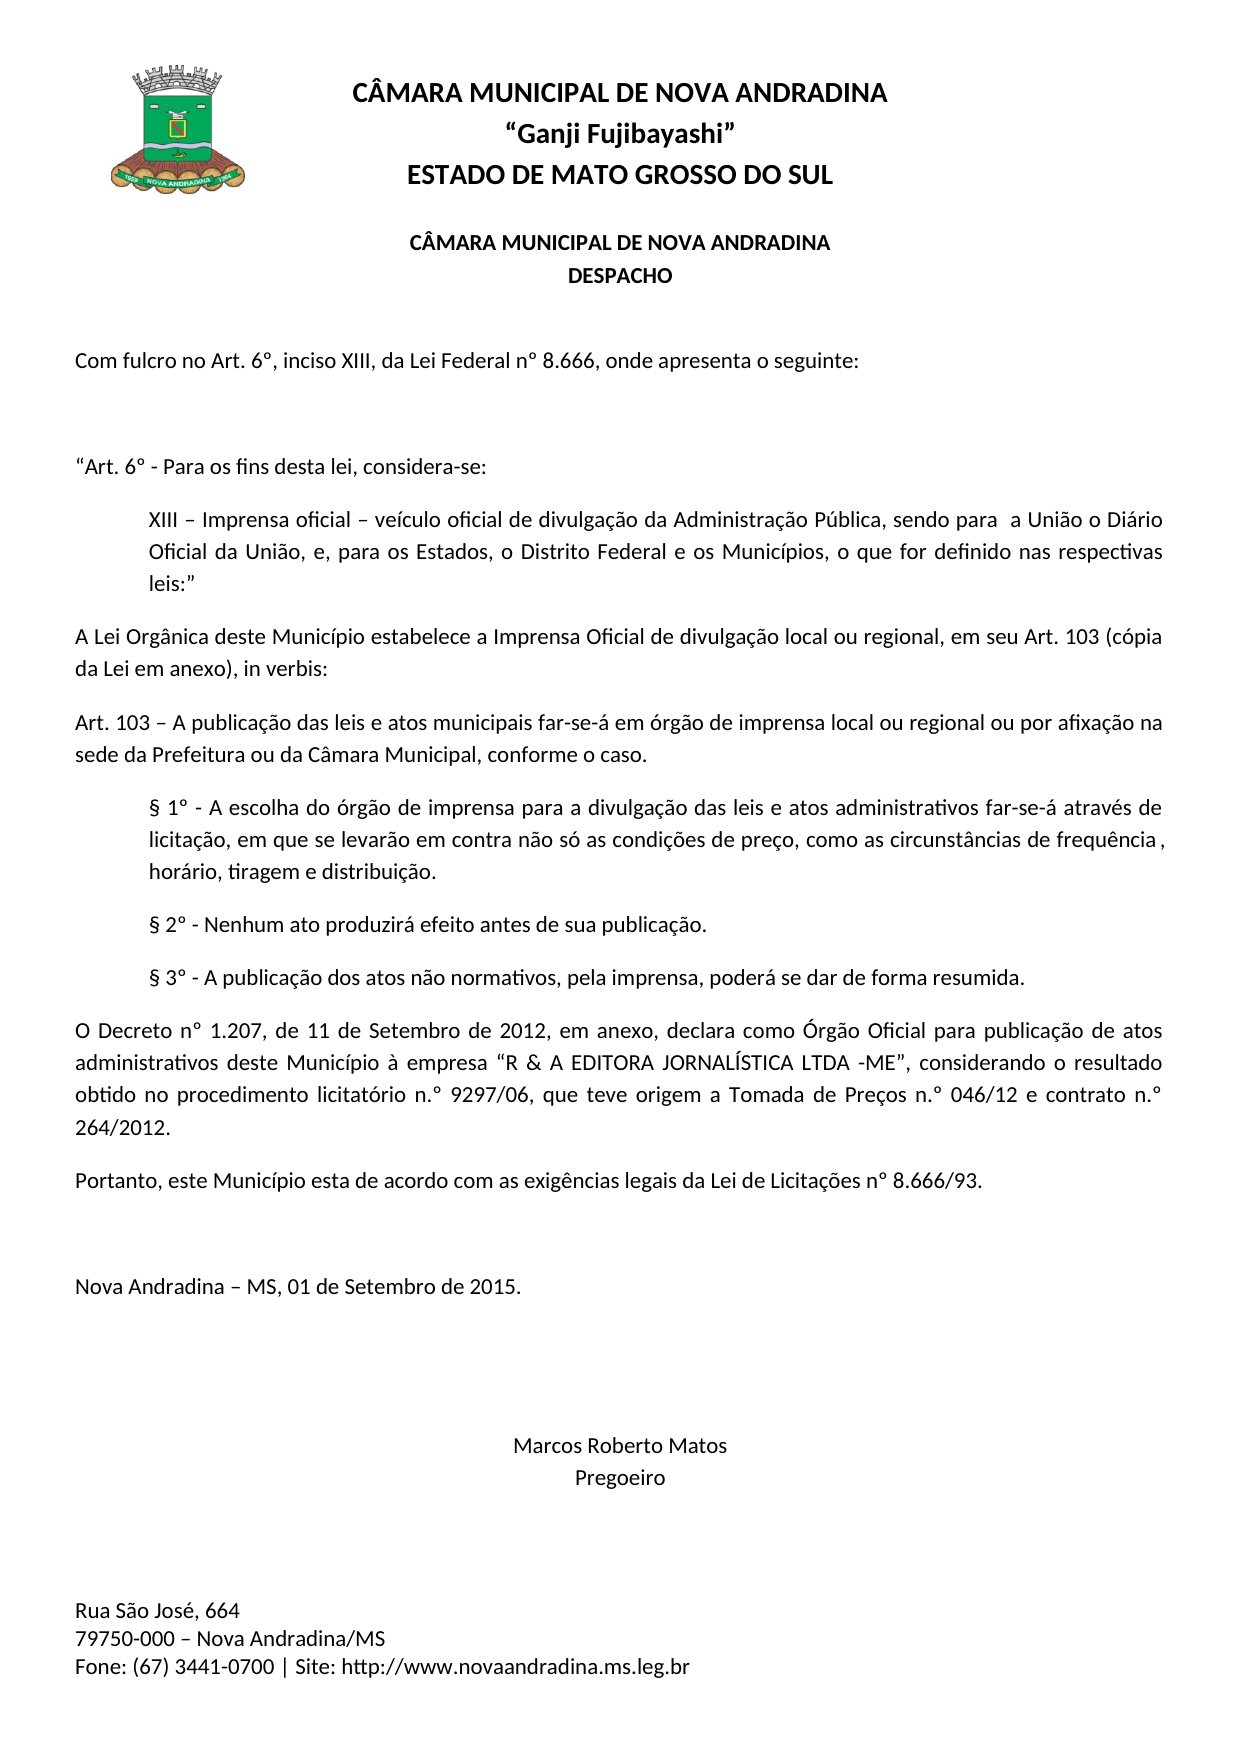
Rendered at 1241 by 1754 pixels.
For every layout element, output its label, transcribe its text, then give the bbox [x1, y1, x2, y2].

text “Art. 6º - Para os fins desta lei, considera-se: [75, 452, 1165, 480]
text Nova Andradina – MS, 01 de Setembro de 2015. [75, 1272, 1165, 1300]
text DESPACHO [75, 261, 1165, 289]
text Marcos Roberto Matos [75, 1431, 1165, 1459]
text § 3º - A publicação dos atos não normativos, pela imprensa, poderá se dar de forma resumida. [149, 963, 1165, 991]
text § 1º - A escolha do órgão de imprensa para a divulgação das leis e atos administrativos far-se-á através de licitação, em que se levarão em contra não só as condições de preço, como as circunstâncias de frequência, horário, tiragem e distribuição. [149, 793, 1165, 885]
text Portanto, este Município esta de acordo com as exigências legais da Lei de Licitações nº 8.666/93. [75, 1166, 1165, 1194]
text XIII – Imprensa oficial – veículo oficial de divulgação da Administração Pública, sendo para a União o Diário Oficial da União, e, para os Estados, o Distrito Federal e os Municípios, o que for definido nas respectivas leis:” [149, 505, 1165, 597]
picture [111, 65, 245, 194]
text Com fulcro no Art. 6º, inciso XIII, da Lei Federal nº 8.666, onde apresenta o seguinte: [75, 346, 1165, 374]
text § 2º - Nenhum ato produzirá efeito antes de sua publicação. [149, 910, 1165, 938]
text CÂMARA MUNICIPAL DE NOVA ANDRADINA [75, 228, 1165, 257]
text O Decreto nº 1.207, de 11 de Setembro de 2012, em anexo, declara como Órgão Oficial para publicação de atos administrativos deste Município à empresa “R & A EDITORA JORNALÍSTICA LTDA -ME”, considerando o resultado obtido no procedimento licitatório n.º 9297/06, que teve origem a Tomada de Preços n.º 046/12 e contrato n.º 264/2012. [75, 1016, 1165, 1141]
text Art. 103 – A publicação das leis e atos municipais far-se-á em órgão de imprensa local ou regional ou por afixação na sede da Prefeitura ou da Câmara Municipal, conforme o caso. [75, 708, 1165, 768]
text Pregoeiro [75, 1463, 1165, 1491]
text A Lei Orgânica deste Município estabelece a Imprensa Oficial de divulgação local ou regional, em seu Art. 103 (cópia da Lei em anexo), in verbis: [75, 622, 1165, 683]
